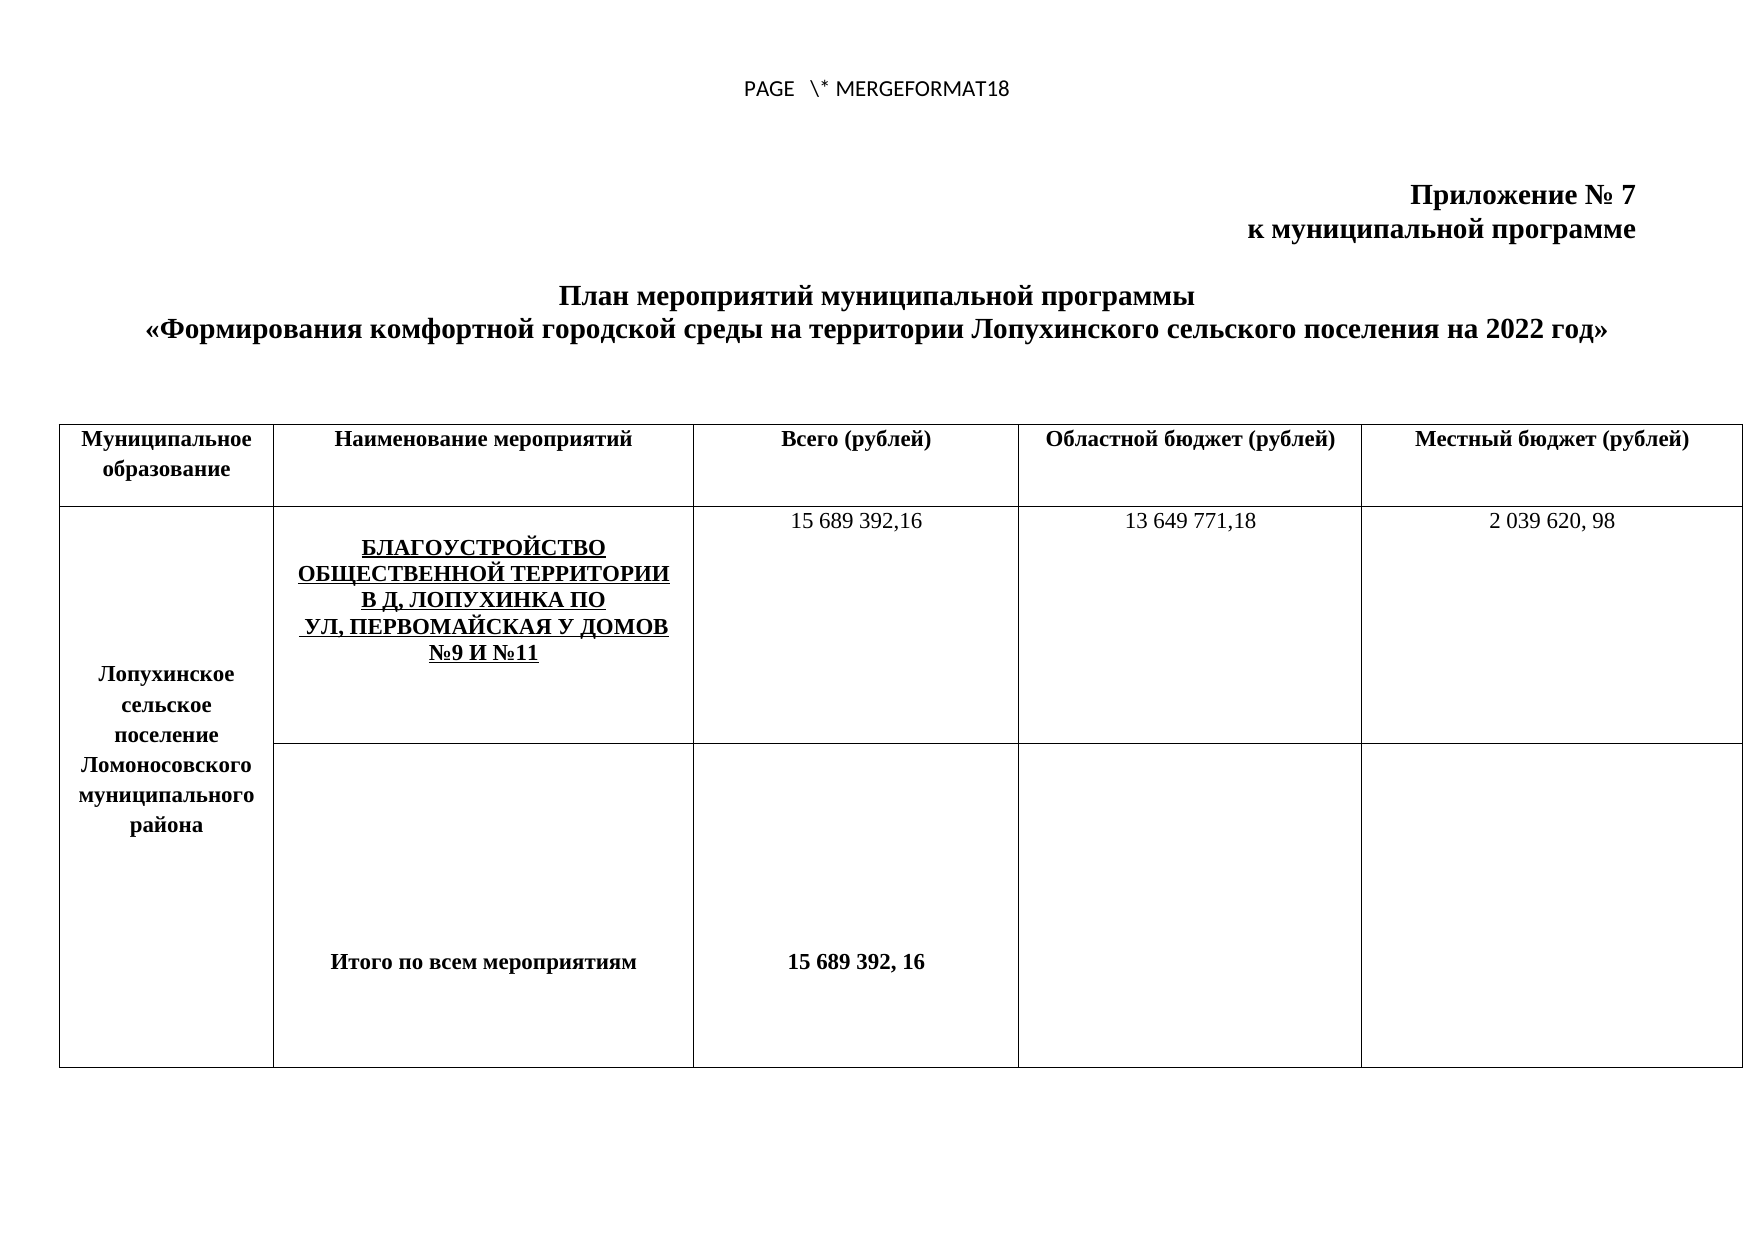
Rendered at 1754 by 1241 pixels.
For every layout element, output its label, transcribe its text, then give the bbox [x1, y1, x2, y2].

text План мероприятий муниципальной программы [118, 278, 1636, 311]
text «Формирования комфортной городской среды на территории Лопухинского сельского поселения на 2022 год» [118, 311, 1636, 345]
text Приложение № 7 [118, 177, 1636, 211]
table_cell 15 689 392, 16 [694, 744, 1018, 1067]
text к муниципальной программе [118, 211, 1636, 244]
table_cell 15 689 392,16 [694, 507, 1018, 743]
table_header Наименование мероприятий [274, 425, 693, 506]
table_header Муниципальное образование [60, 425, 273, 506]
table_header Местный бюджет (рублей) [1362, 425, 1742, 506]
table_cell Лопухинское сельское поселение Ломоносовского муниципального района [60, 507, 273, 1067]
table_cell Итого по всем мероприятиям [274, 744, 693, 1067]
table_cell 13 649 771,18 [1019, 507, 1361, 743]
table_cell 2 039 620, 98 [1362, 507, 1742, 743]
table_cell [1019, 744, 1361, 1067]
table_header Всего (рублей) [694, 425, 1018, 506]
table_cell БЛАГОУСТРОЙСТВО ОБЩЕСТВЕННОЙ ТЕРРИТОРИИ В Д, ЛОПУХИНКА ПО УЛ, ПЕРВОМАЙСКАЯ У ДОМОВ №9 И №11 [274, 507, 693, 743]
table_cell [1362, 744, 1742, 1067]
table_header Областной бюджет (рублей) [1019, 425, 1361, 506]
